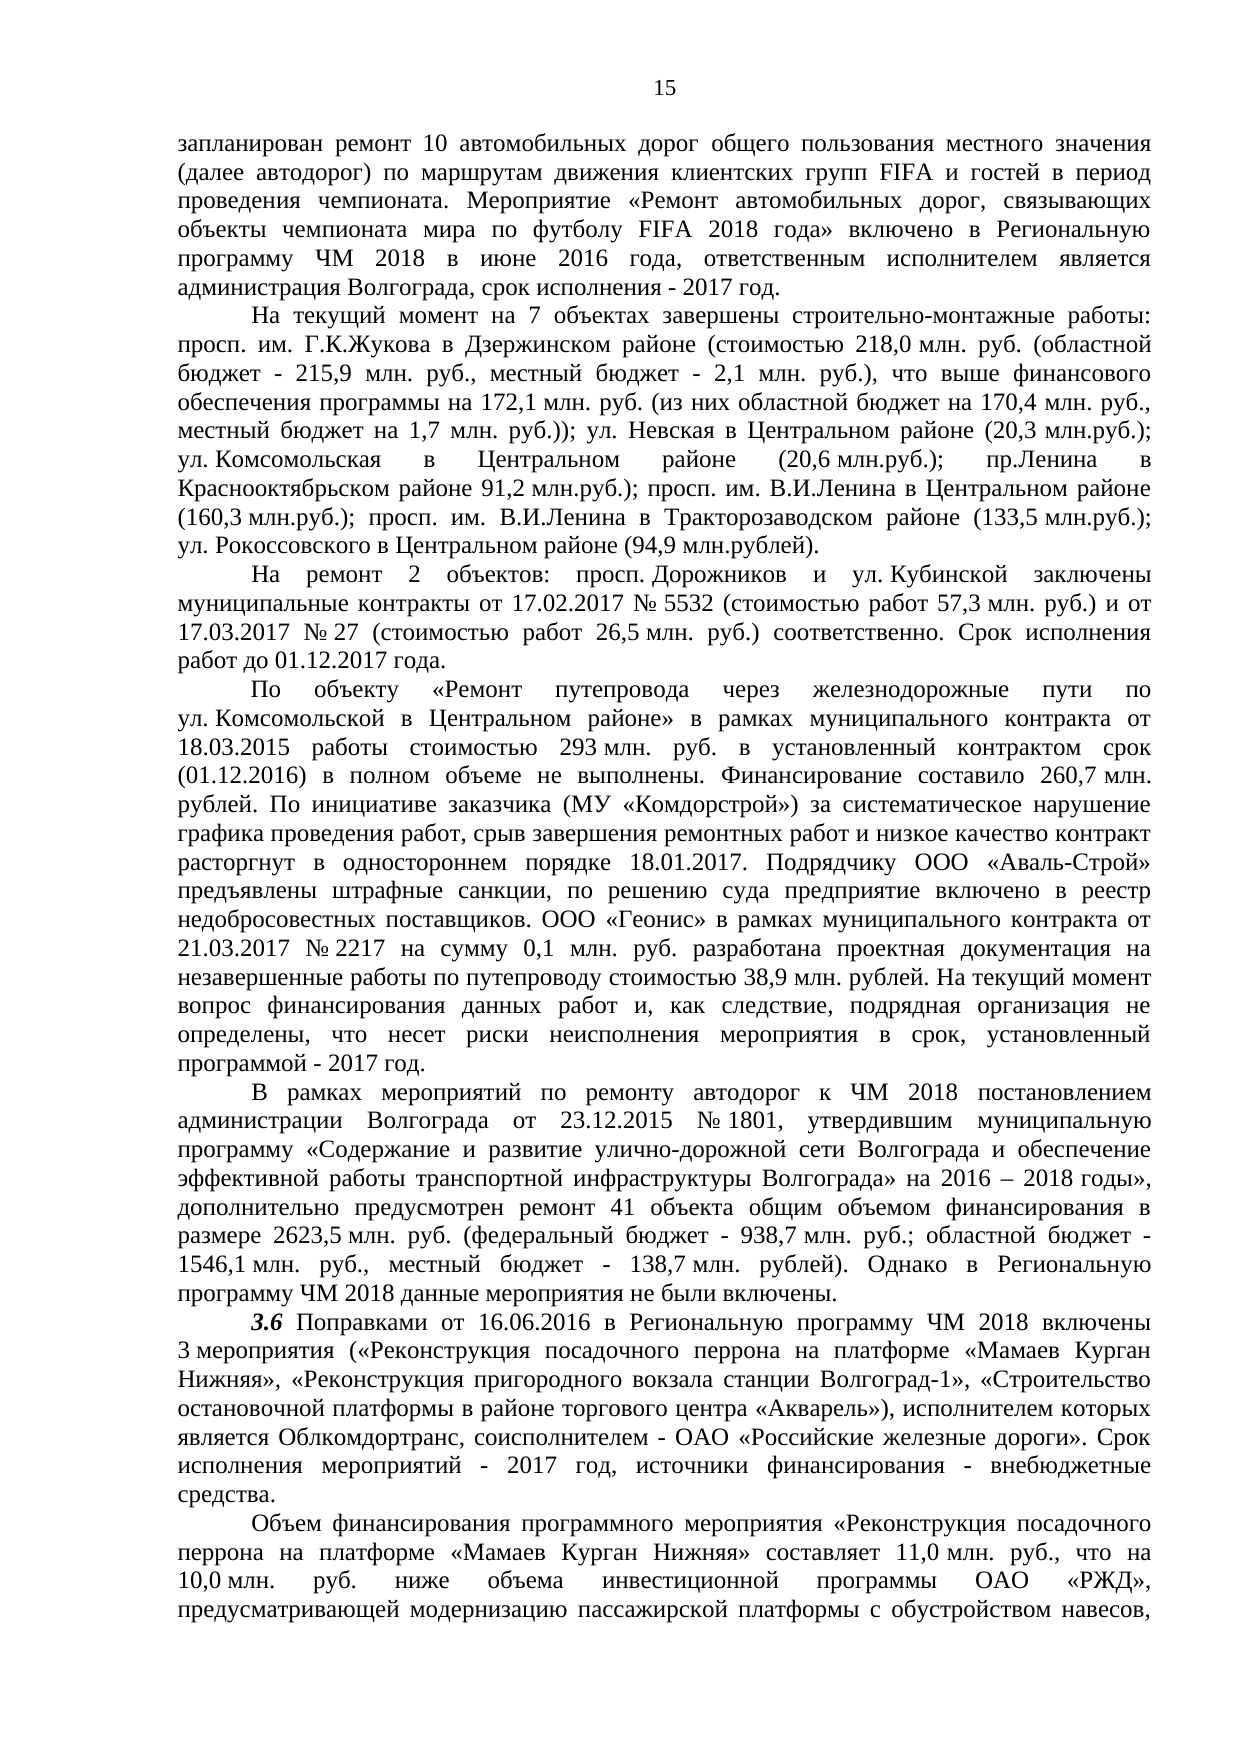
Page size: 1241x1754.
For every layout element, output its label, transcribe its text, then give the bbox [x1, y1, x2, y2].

text На текущий момент на 7 объектах завершены строительно-монтажные работы: просп. им. Г.К.Жукова в Дзержинском районе (стоимостью 218,0 млн. руб. (областной бюджет - 215,9 млн. руб., местный бюджет - 2,1 млн. руб.), что выше финансового обеспечения программы на 172,1 млн. руб. (из них областной бюджет на 170,4 млн. руб., местный бюджет на 1,7 млн. руб.)); ул. Невская в Центральном районе (20,3 млн.руб.); ул. Комсомольская в Центральном районе (20,6 млн.руб.); пр.Ленина в Краснооктябрьском районе 91,2 млн.руб.); просп. им. В.И.Ленина в Центральном районе (160,3 млн.руб.); просп. им. В.И.Ленина в Тракторозаводском районе (133,5 млн.руб.); ул. Рокоссовского в Центральном районе (94,9 млн.рублей). [177, 301, 1152, 559]
text В рамках мероприятий по ремонту автодорог к ЧМ 2018 постановлением администрации Волгограда от 23.12.2015 № 1801, утвердившим муниципальную программу «Содержание и развитие улично-дорожной сети Волгограда и обеспечение эффективной работы транспортной инфраструктуры Волгограда» на 2016 – 2018 годы», дополнительно предусмотрен ремонт 41 объекта общим объемом финансирования в размере 2623,5 млн. руб. (федеральный бюджет - 938,7 млн. руб.; областной бюджет - 1546,1 млн. руб., местный бюджет - 138,7 млн. рублей). Однако в Региональную программу ЧМ 2018 данные мероприятия не были включены. [177, 1077, 1152, 1307]
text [177, 128, 1152, 301]
text По объекту «Ремонт путепровода через железнодорожные пути по ул. Комсомольской в Центральном районе» в рамках муниципального контракта от 18.03.2015 работы стоимостью 293 млн. руб. в установленный контрактом срок (01.12.2016) в полном объеме не выполнены. Финансирование составило 260,7 млн. рублей. По инициативе заказчика (МУ «Комдорстрой») за систематическое нарушение графика проведения работ, срыв завершения ремонтных работ и низкое качество контракт расторгнут в одностороннем порядке 18.01.2017. Подрядчику ООО «Аваль-Строй» предъявлены штрафные санкции, по решению суда предприятие включено в реестр недобросовестных поставщиков. ООО «Геонис» в рамках муниципального контракта от 21.03.2017 № 2217 на сумму 0,1 млн. руб. разработана проектная документация на незавершенные работы по путепроводу стоимостью 38,9 млн. рублей. На текущий момент вопрос финансирования данных работ и, как следствие, подрядная организация не определены, что несет риски неисполнения мероприятия в срок, установленный программой - 2017 год. [177, 674, 1152, 1077]
text 3.6 Поправками от 16.06.2016 в Региональную программу ЧМ 2018 включены 3 мероприятия («Реконструкция посадочного перрона на платформе «Мамаев Курган Нижняя», «Реконструкция пригородного вокзала станции Волгоград-1», «Строительство остановочной платформы в районе торгового центра «Акварель»), исполнителем которых является Облкомдортранс, соисполнителем - ОАО «Российские железные дороги». Срок исполнения мероприятий - 2017 год, источники финансирования - внебюджетные средства. [177, 1307, 1152, 1508]
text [177, 1508, 1152, 1623]
text На ремонт 2 объектов: просп. Дорожников и ул. Кубинской заключены муниципальные контракты от 17.02.2017 № 5532 (стоимостью работ 57,3 млн. руб.) и от 17.03.2017 № 27 (стоимостью работ 26,5 млн. руб.) соответственно. Срок исполнения работ до 01.12.2017 года. [177, 559, 1152, 674]
